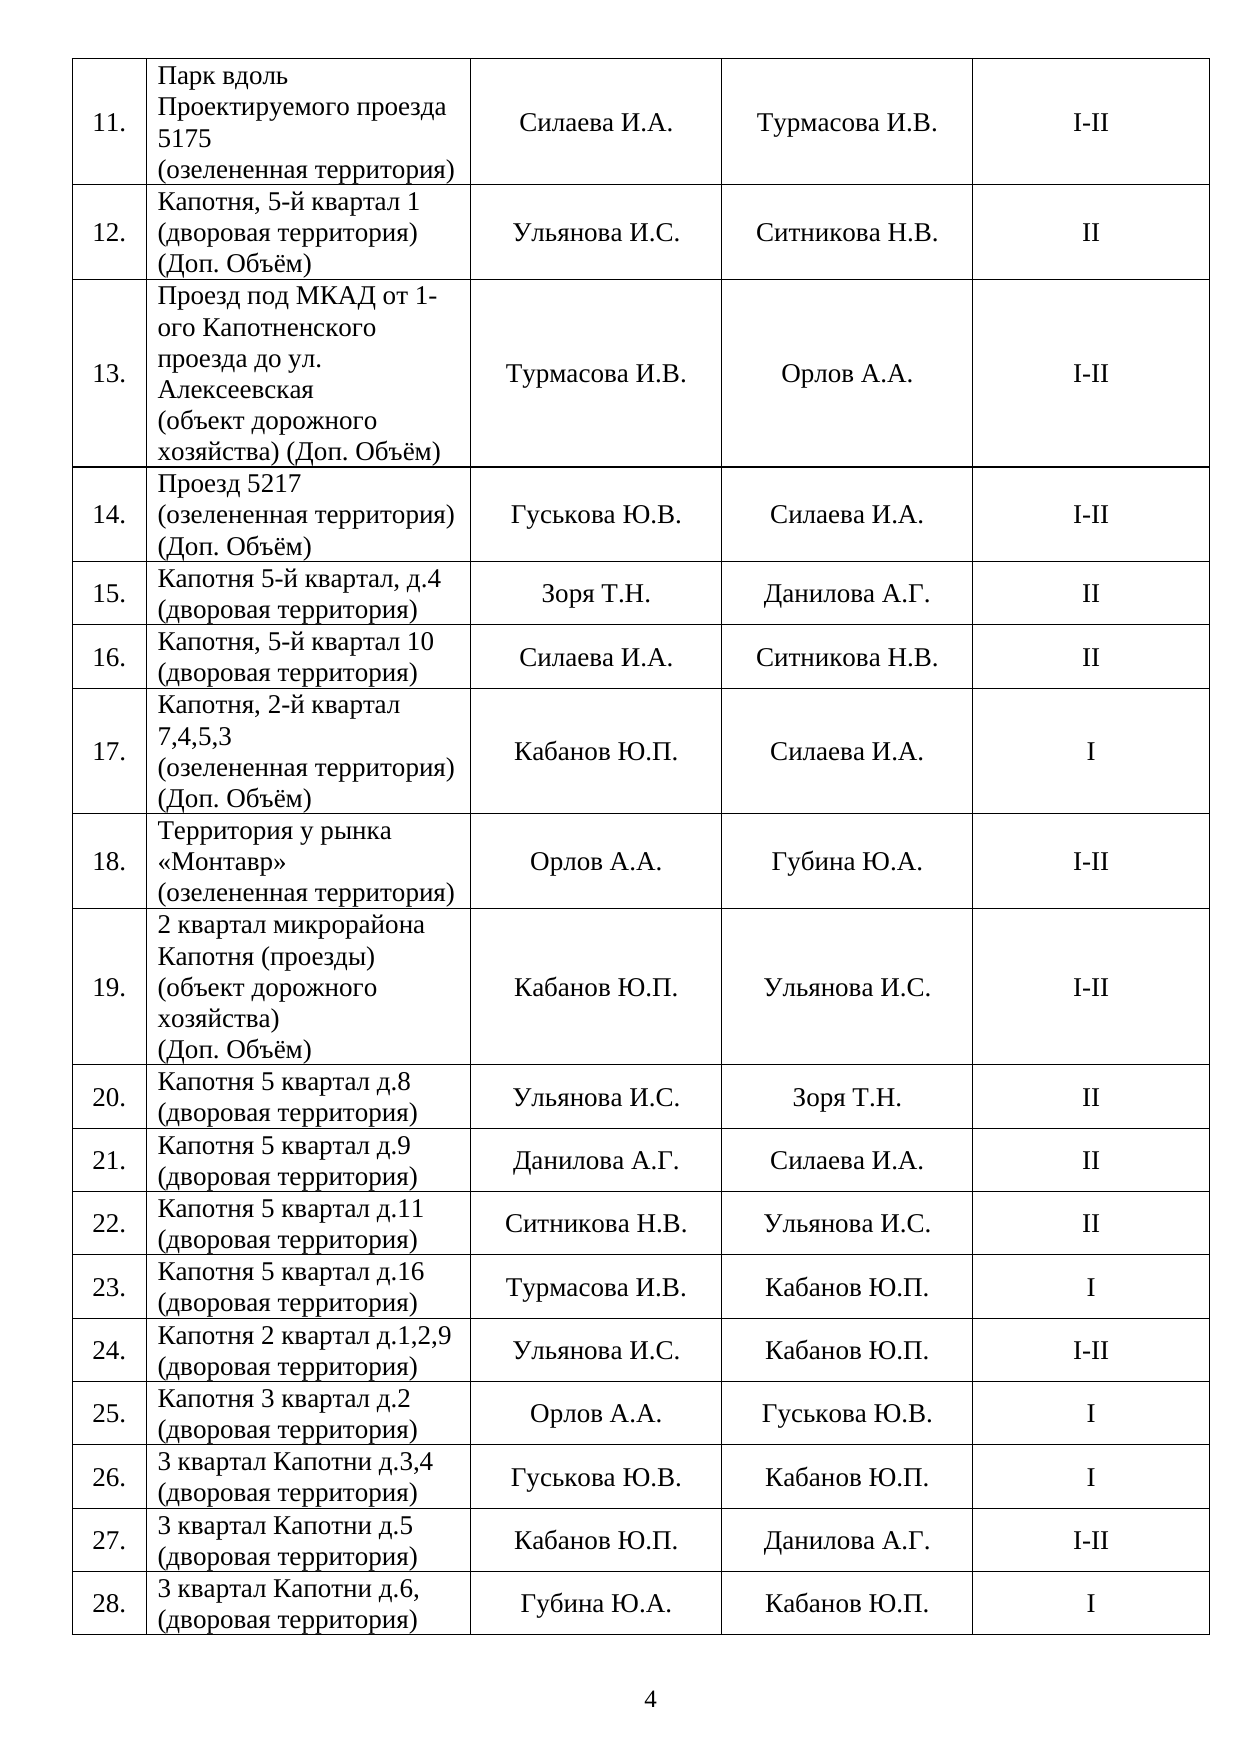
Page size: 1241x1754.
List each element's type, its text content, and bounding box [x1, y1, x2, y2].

table_cell Силаева И.А. [722, 468, 972, 561]
table_cell Гуськова Ю.В. [471, 1445, 721, 1508]
table_cell 22. [73, 1192, 146, 1254]
table_cell Капотня 5 квартал д.8 (дворовая территория) [147, 1065, 470, 1128]
table_cell 14. [73, 468, 146, 561]
table_cell Капотня 2 квартал д.1,2,9 (дворовая территория) [147, 1319, 470, 1381]
table_cell Капотня 5-й квартал, д.4 (дворовая территория) [147, 562, 470, 624]
table_cell 19. [73, 909, 146, 1064]
table_cell I-II [973, 814, 1209, 908]
table_cell II [973, 1192, 1209, 1254]
table_cell Губина Ю.А. [471, 1572, 721, 1634]
table_cell Капотня, 5-й квартал 10 (дворовая территория) [147, 625, 470, 687]
table_cell Гуськова Ю.В. [471, 468, 721, 561]
table_cell I-II [973, 468, 1209, 561]
table_cell Ситникова Н.В. [722, 625, 972, 687]
table_cell Зоря Т.Н. [722, 1065, 972, 1128]
table_cell Ульянова И.С. [471, 1065, 721, 1128]
table_cell 12. [73, 185, 146, 278]
table_cell Капотня 5 квартал д.11 (дворовая территория) [147, 1192, 470, 1254]
table_cell Проезд 5217 (озелененная территория) (Доп. Объём) [147, 468, 470, 561]
table_cell I-II [973, 1509, 1209, 1571]
table_cell II [973, 625, 1209, 687]
table_cell I-II [973, 1319, 1209, 1381]
table_cell II [973, 185, 1209, 278]
table_cell Губина Ю.А. [722, 814, 972, 908]
table_cell Данилова А.Г. [722, 562, 972, 624]
table_cell Капотня 5 квартал д.9 (дворовая территория) [147, 1129, 470, 1191]
table_cell 25. [73, 1382, 146, 1444]
table_cell I [973, 1445, 1209, 1508]
table_cell Зоря Т.Н. [471, 562, 721, 624]
table_cell Территория у рынка «Монтавр» (озелененная территория) [147, 814, 470, 908]
table_cell Кабанов Ю.П. [471, 909, 721, 1064]
table_cell Силаева И.А. [722, 1129, 972, 1191]
table_cell 2 квартал микрорайона Капотня (проезды) (объект дорожного хозяйства) (Доп. Объём) [147, 909, 470, 1064]
table_cell 18. [73, 814, 146, 908]
table_cell 11. [73, 59, 146, 184]
table_cell Силаева И.А. [471, 59, 721, 184]
table_cell Капотня, 2-й квартал 7,4,5,3 (озелененная территория) (Доп. Объём) [147, 689, 470, 813]
table_cell Кабанов Ю.П. [471, 689, 721, 813]
table_cell Ульянова И.С. [722, 909, 972, 1064]
table_cell I-II [973, 909, 1209, 1064]
table_cell I-II [973, 280, 1209, 466]
table_cell 20. [73, 1065, 146, 1128]
table_cell Орлов А.А. [471, 1382, 721, 1444]
table_cell Турмасова И.В. [471, 1255, 721, 1318]
table_cell Орлов А.А. [722, 280, 972, 466]
table_cell Данилова А.Г. [471, 1129, 721, 1191]
table_cell Кабанов Ю.П. [722, 1255, 972, 1318]
table_cell Кабанов Ю.П. [471, 1509, 721, 1571]
table_cell Кабанов Ю.П. [722, 1445, 972, 1508]
table_cell Капотня 5 квартал д.16 (дворовая территория) [147, 1255, 470, 1318]
table_cell I-II [973, 59, 1209, 184]
table_cell 3 квартал Капотни д.5 (дворовая территория) [147, 1509, 470, 1571]
table_cell Проезд под МКАД от 1-ого Капотненского проезда до ул. Алексеевская (объект дорожного хозяйства) (Доп. Объём) [147, 280, 470, 466]
table_cell I [973, 1382, 1209, 1444]
table_cell 24. [73, 1319, 146, 1381]
table_cell Ульянова И.С. [471, 1319, 721, 1381]
table_cell 21. [73, 1129, 146, 1191]
table_cell Кабанов Ю.П. [722, 1319, 972, 1381]
table_cell 15. [73, 562, 146, 624]
table_cell Капотня 3 квартал д.2 (дворовая территория) [147, 1382, 470, 1444]
table_cell Силаева И.А. [722, 689, 972, 813]
table_cell Ситникова Н.В. [722, 185, 972, 278]
table_cell II [973, 1129, 1209, 1191]
table_cell 3 квартал Капотни д.6, (дворовая территория) [147, 1572, 470, 1634]
table_cell Ульянова И.С. [722, 1192, 972, 1254]
table_cell 16. [73, 625, 146, 687]
table_cell Турмасова И.В. [722, 59, 972, 184]
table_cell I [973, 689, 1209, 813]
table_cell Ульянова И.С. [471, 185, 721, 278]
table_cell 23. [73, 1255, 146, 1318]
table_cell Гуськова Ю.В. [722, 1382, 972, 1444]
table_cell I [973, 1572, 1209, 1634]
table_cell Орлов А.А. [471, 814, 721, 908]
table_cell Силаева И.А. [471, 625, 721, 687]
table_cell Кабанов Ю.П. [722, 1572, 972, 1634]
table_cell II [973, 1065, 1209, 1128]
table_cell 28. [73, 1572, 146, 1634]
table_cell Капотня, 5-й квартал 1 (дворовая территория) (Доп. Объём) [147, 185, 470, 278]
table_cell 13. [73, 280, 146, 466]
table_cell 17. [73, 689, 146, 813]
table_cell I [973, 1255, 1209, 1318]
table_cell Парк вдоль Проектируемого проезда 5175 (озелененная территория) [147, 59, 470, 184]
table_cell II [973, 562, 1209, 624]
table_cell Ситникова Н.В. [471, 1192, 721, 1254]
table_cell Данилова А.Г. [722, 1509, 972, 1571]
table_cell 27. [73, 1509, 146, 1571]
table_cell Турмасова И.В. [471, 280, 721, 466]
table_cell 26. [73, 1445, 146, 1508]
table_cell 3 квартал Капотни д.3,4 (дворовая территория) [147, 1445, 470, 1508]
